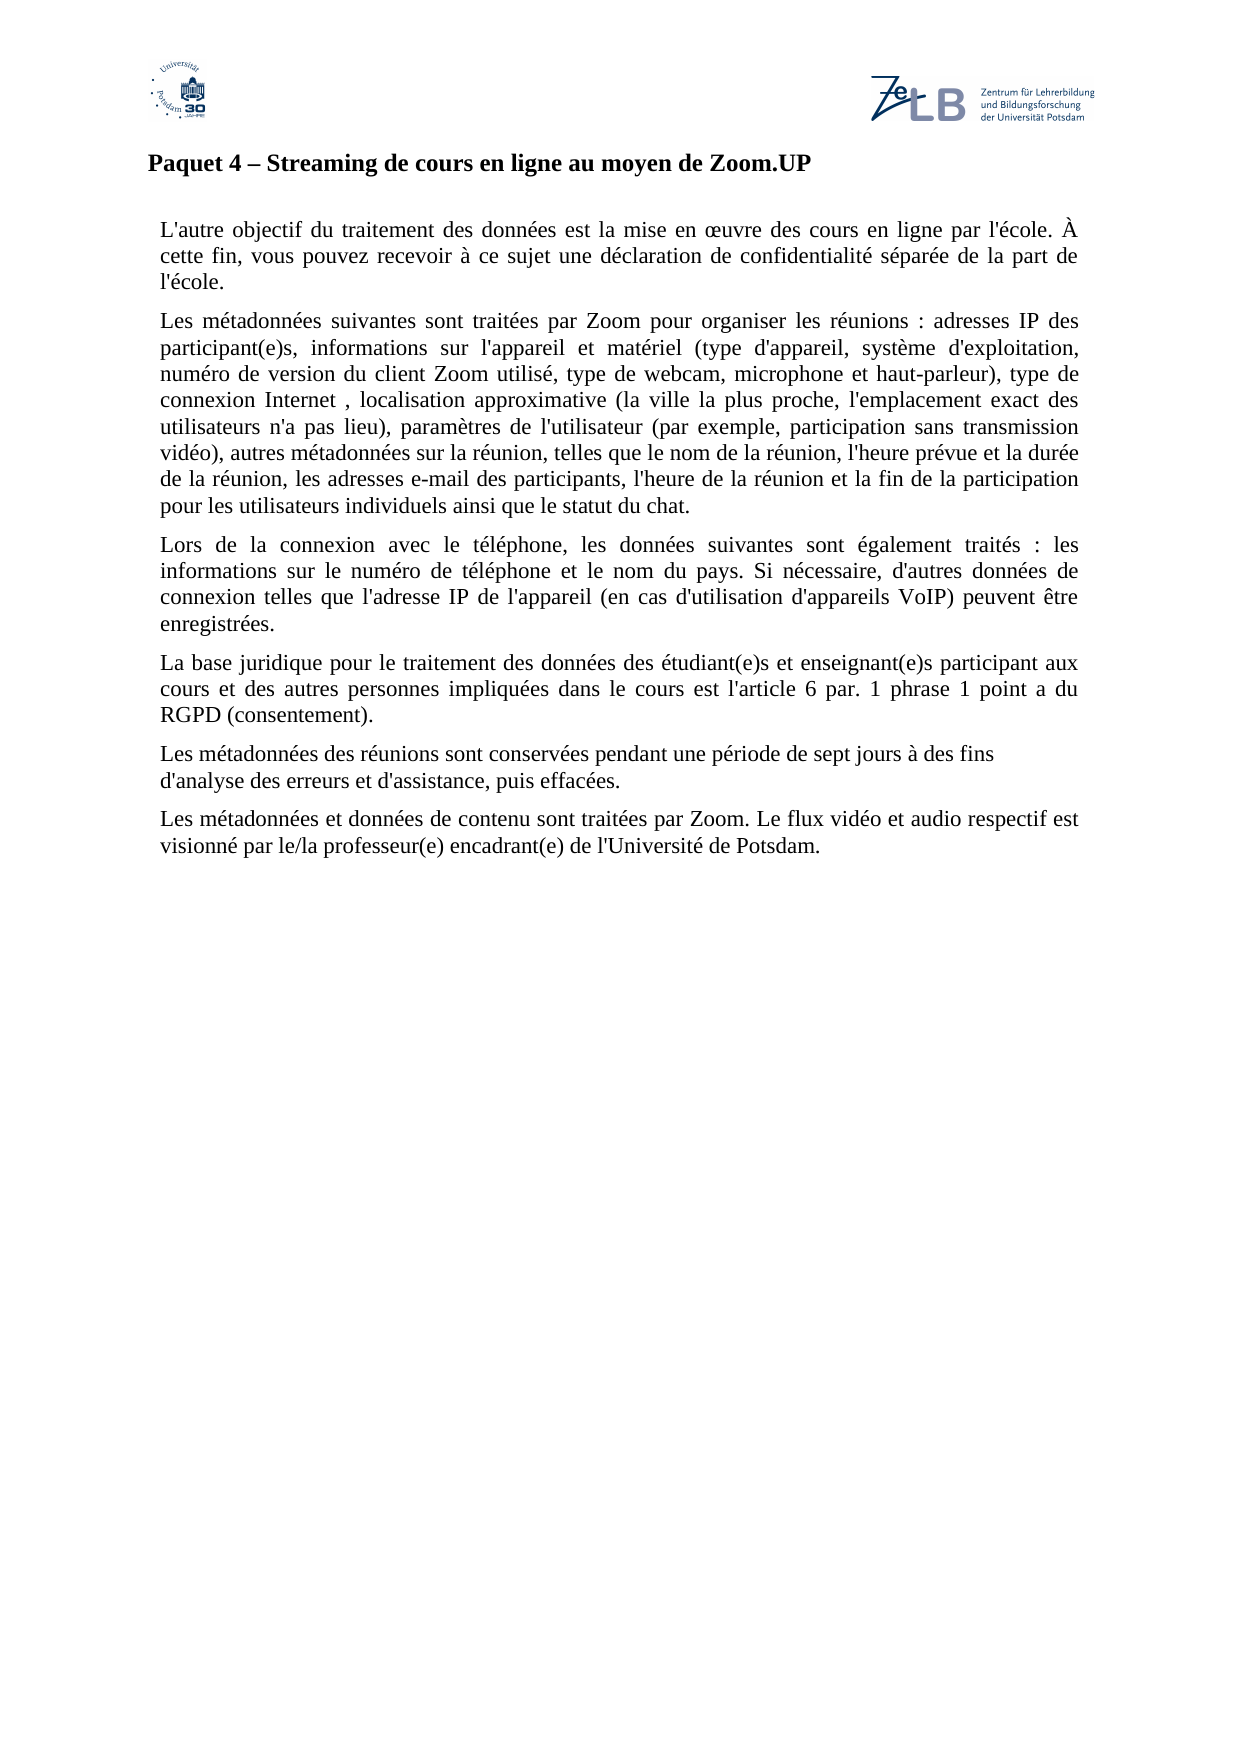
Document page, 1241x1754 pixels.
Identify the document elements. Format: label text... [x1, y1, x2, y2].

picture [147, 59, 208, 122]
subtitle Paquet 4 – Streaming de cours en ligne au moyen de Zoom.UP [148, 148, 1093, 176]
text La base juridique pour le traitement des données des étudiant(e)s et enseignant(e)s participant aux cours et des autres personnes impliquées dans le cours est l'article 6 par. 1 phrase 1 point a du RGPD (consentement). [160, 649, 1080, 728]
text Les métadonnées suivantes sont traitées par Zoom pour organiser les réunions : adresses IP des participant(e)s, informations sur l'appareil et matériel (type d'appareil, système d'exploitation, numéro de version du client Zoom utilisé, type de webcam, microphone et haut-parleur), type de connexion Internet , localisation approximative (la ville la plus proche, l'emplacement exact des utilisateurs n'a pas lieu), paramètres de l'utilisateur (par exemple, participation sans transmission vidéo), autres métadonnées sur la réunion, telles que le nom de la réunion, l'heure prévue et la durée de la réunion, les adresses e-mail des participants, l'heure de la réunion et la fin de la participation pour les utilisateurs individuels ainsi que le statut du chat. [160, 307, 1081, 518]
picture [871, 76, 1095, 121]
text Les métadonnées des réunions sont conservées pendant une période de sept jours à des fins d'analyse des erreurs et d'assistance, puis effacées. [160, 740, 1080, 793]
text Les métadonnées et données de contenu sont traitées par Zoom. Le flux vidéo et audio respectif est visionné par le/la professeur(e) encadrant(e) de l'Université de Potsdam. [160, 806, 1080, 858]
text Lors de la connexion avec le téléphone, les données suivantes sont également traités : les informations sur le numéro de téléphone et le nom du pays. Si nécessaire, d'autres données de connexion telles que l'adresse IP de l'appareil (en cas d'utilisation d'appareils VoIP) peuvent être enregistrées. [160, 531, 1080, 636]
text L'autre objectif du traitement des données est la mise en œuvre des cours en ligne par l'école. À cette fin, vous pouvez recevoir à ce sujet une déclaration de confidentialité séparée de la part de l'école. [160, 216, 1081, 295]
